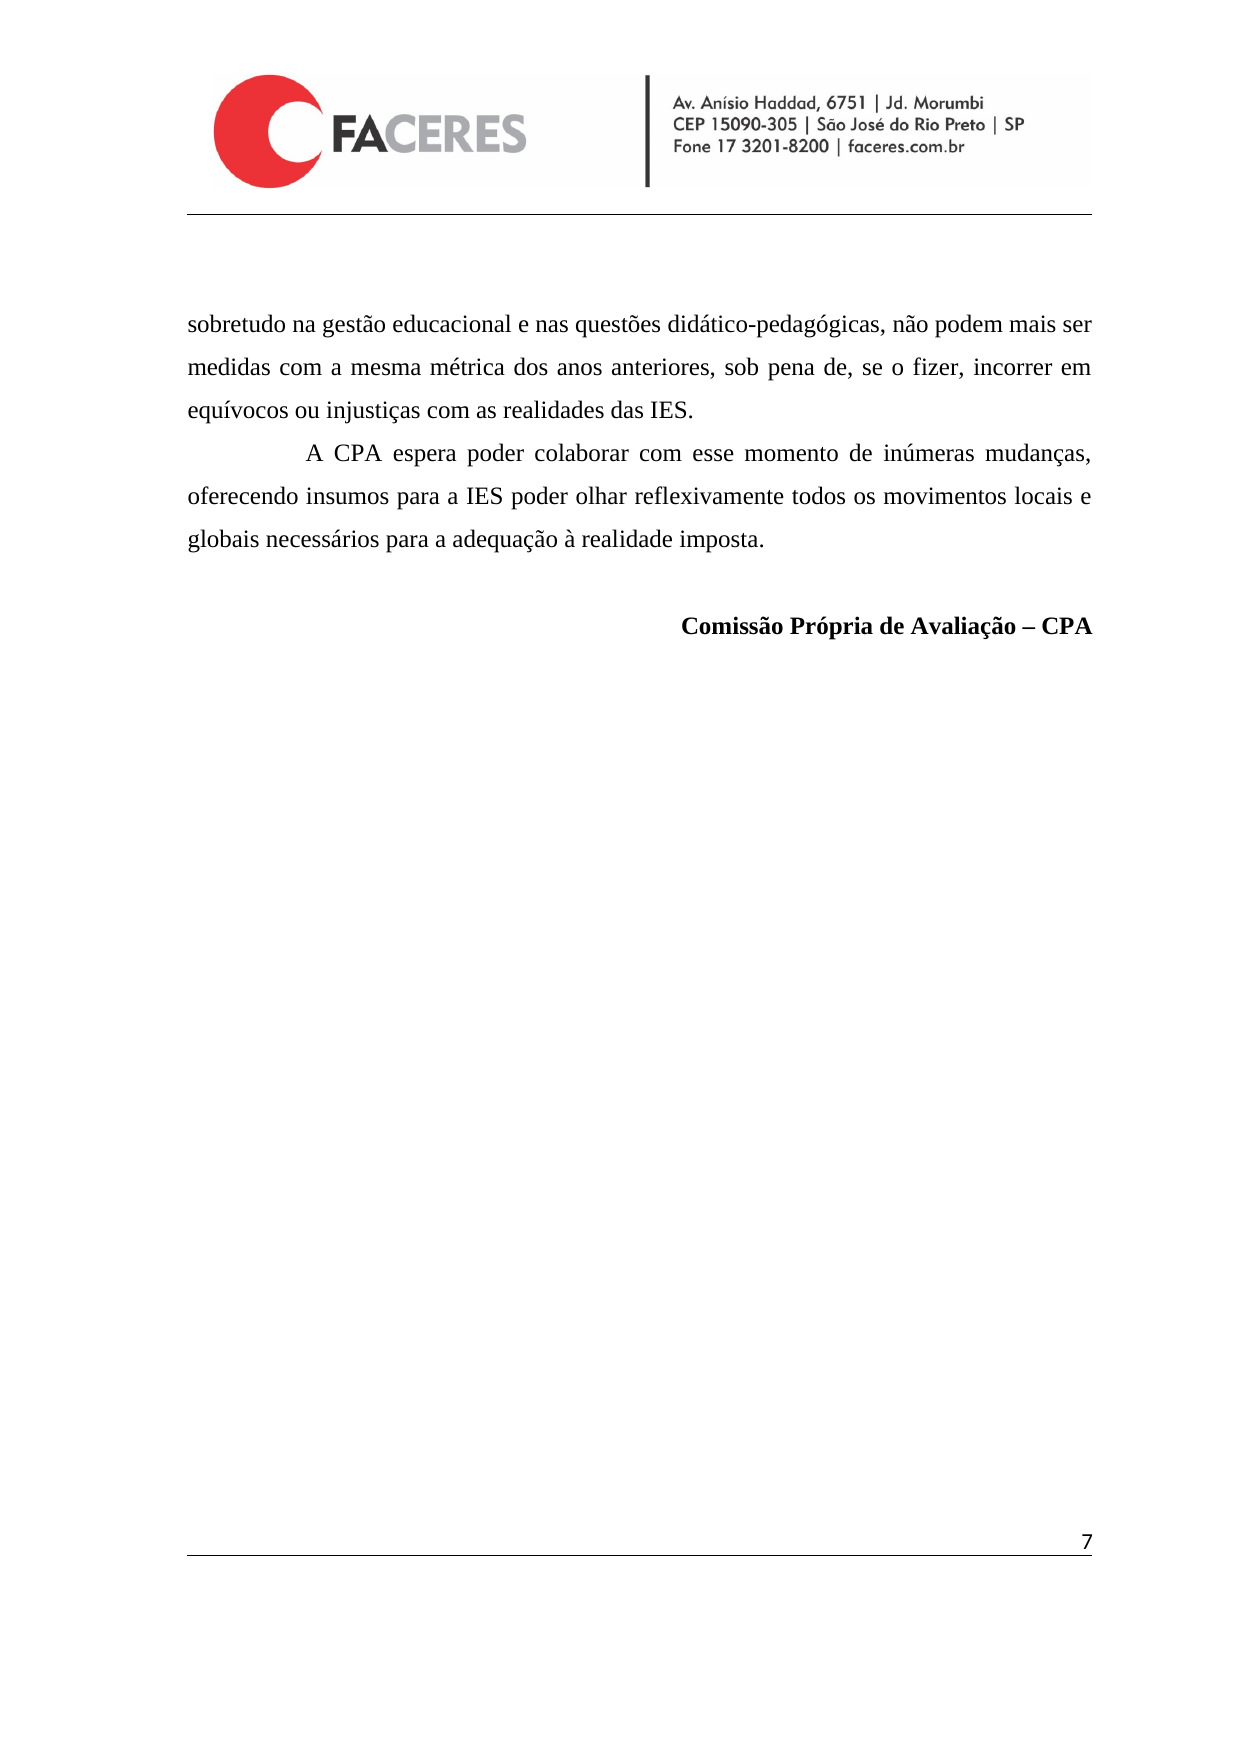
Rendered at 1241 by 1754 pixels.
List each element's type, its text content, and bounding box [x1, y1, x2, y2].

text Comissão Própria de Avaliação – CPA [187, 611, 1092, 639]
text A CPA espera poder colaborar com esse momento de inúmeras mudanças, oferecendo insumos para a IES poder olhar reflexivamente todos os movimentos locais e globais necessários para a adequação à realidade imposta. [187, 438, 1092, 553]
picture [212, 73, 1093, 189]
